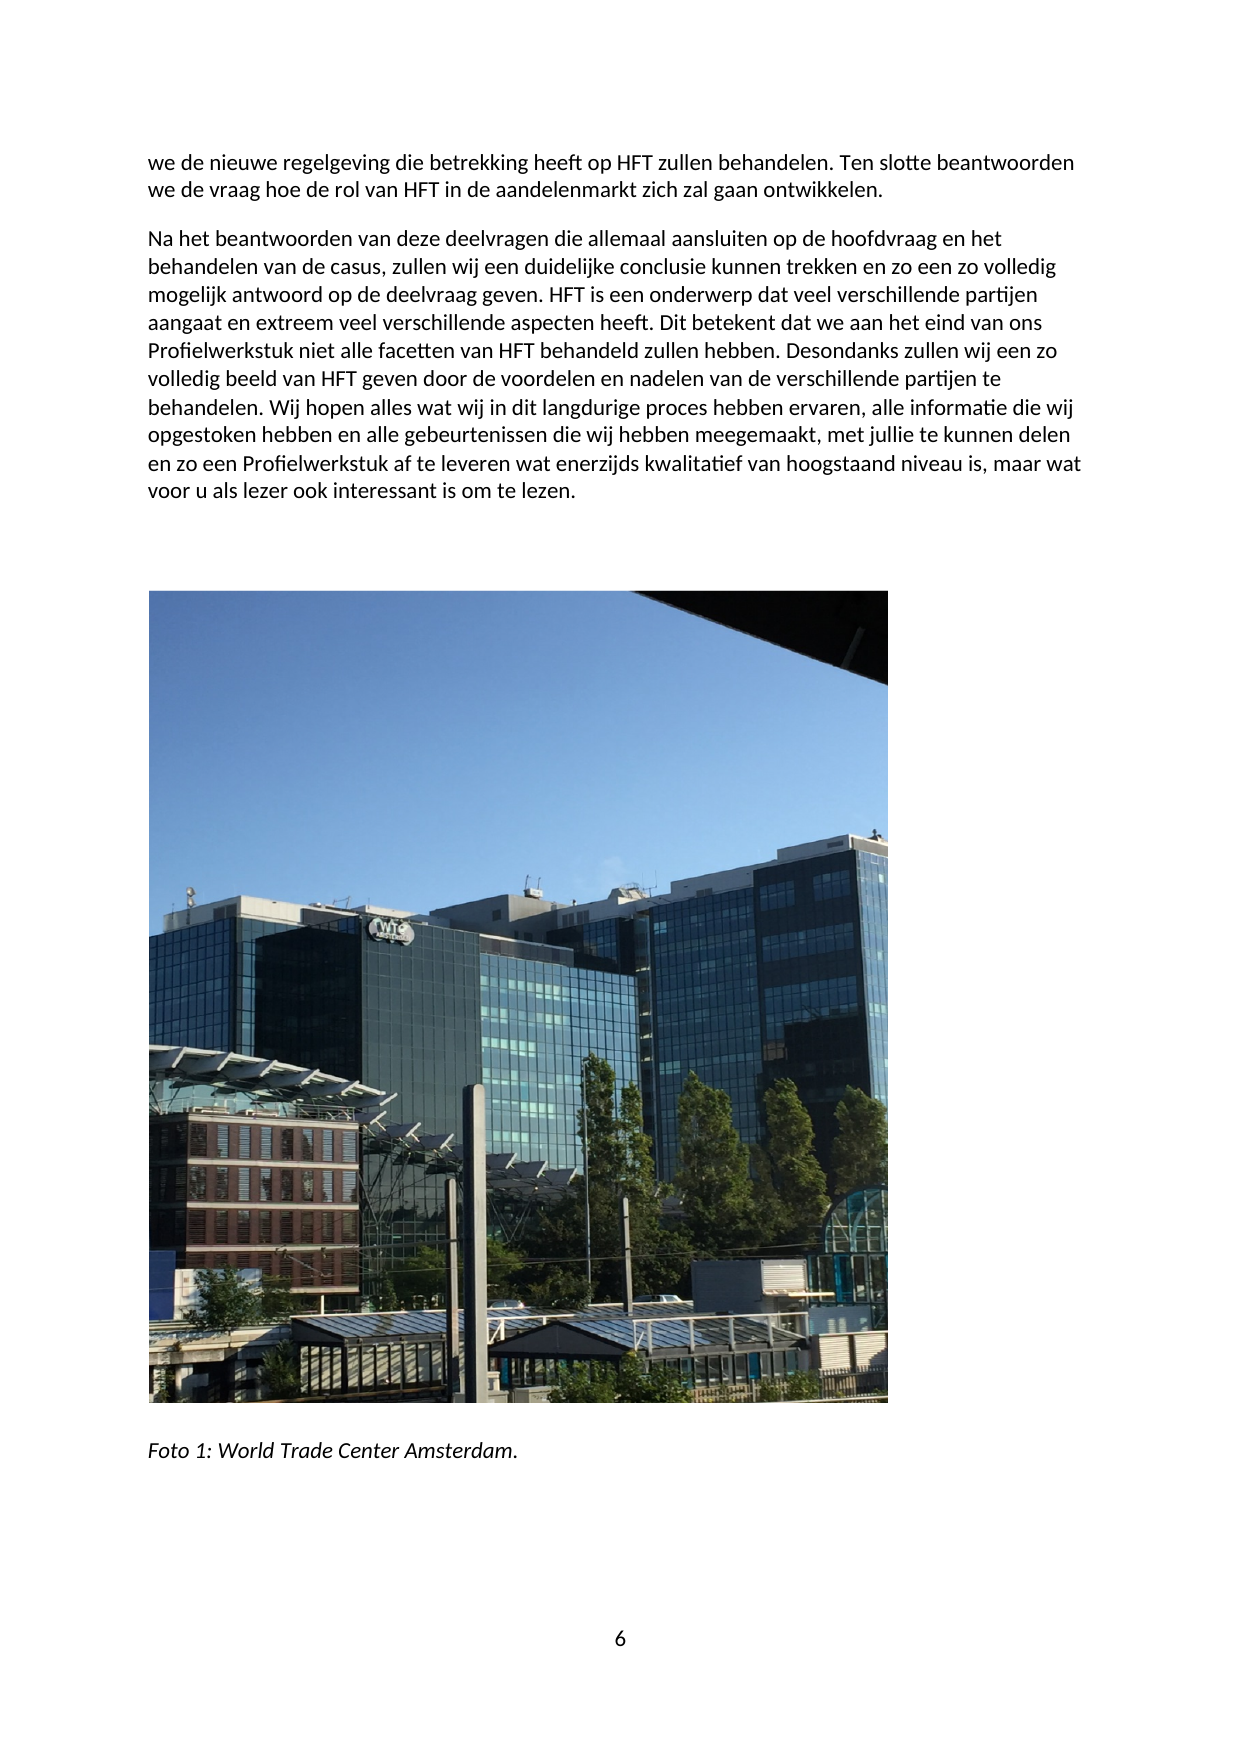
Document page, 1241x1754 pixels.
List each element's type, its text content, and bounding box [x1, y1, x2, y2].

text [148, 148, 1093, 204]
text Na het beantwoorden van deze deelvragen die allemaal aansluiten op de hoofdvraag en het behandelen van de casus, zullen wij een duidelijke conclusie kunnen trekken en zo een zo volledig mogelijk antwoord op de deelvraag geven. HFT is een onderwerp dat veel verschillende partijen aangaat en extreem veel verschillende aspecten heeft. Dit betekent dat we aan het eind van ons Profielwerkstuk niet alle facetten van HFT behandeld zullen hebben. Desondanks zullen wij een zo volledig beeld van HFT geven door de voordelen en nadelen van de verschillende partijen te behandelen. Wij hopen alles wat wij in dit langdurige proces hebben ervaren, alle informatie die wij opgestoken hebben en alle gebeurtenissen die wij hebben meegemaakt, met jullie te kunnen delen en zo een Profielwerkstuk af te leveren wat enerzijds kwalitatief van hoogstaand niveau is, maar wat voor u als lezer ook interessant is om te lezen. [148, 224, 1093, 505]
picture [149, 591, 888, 1403]
